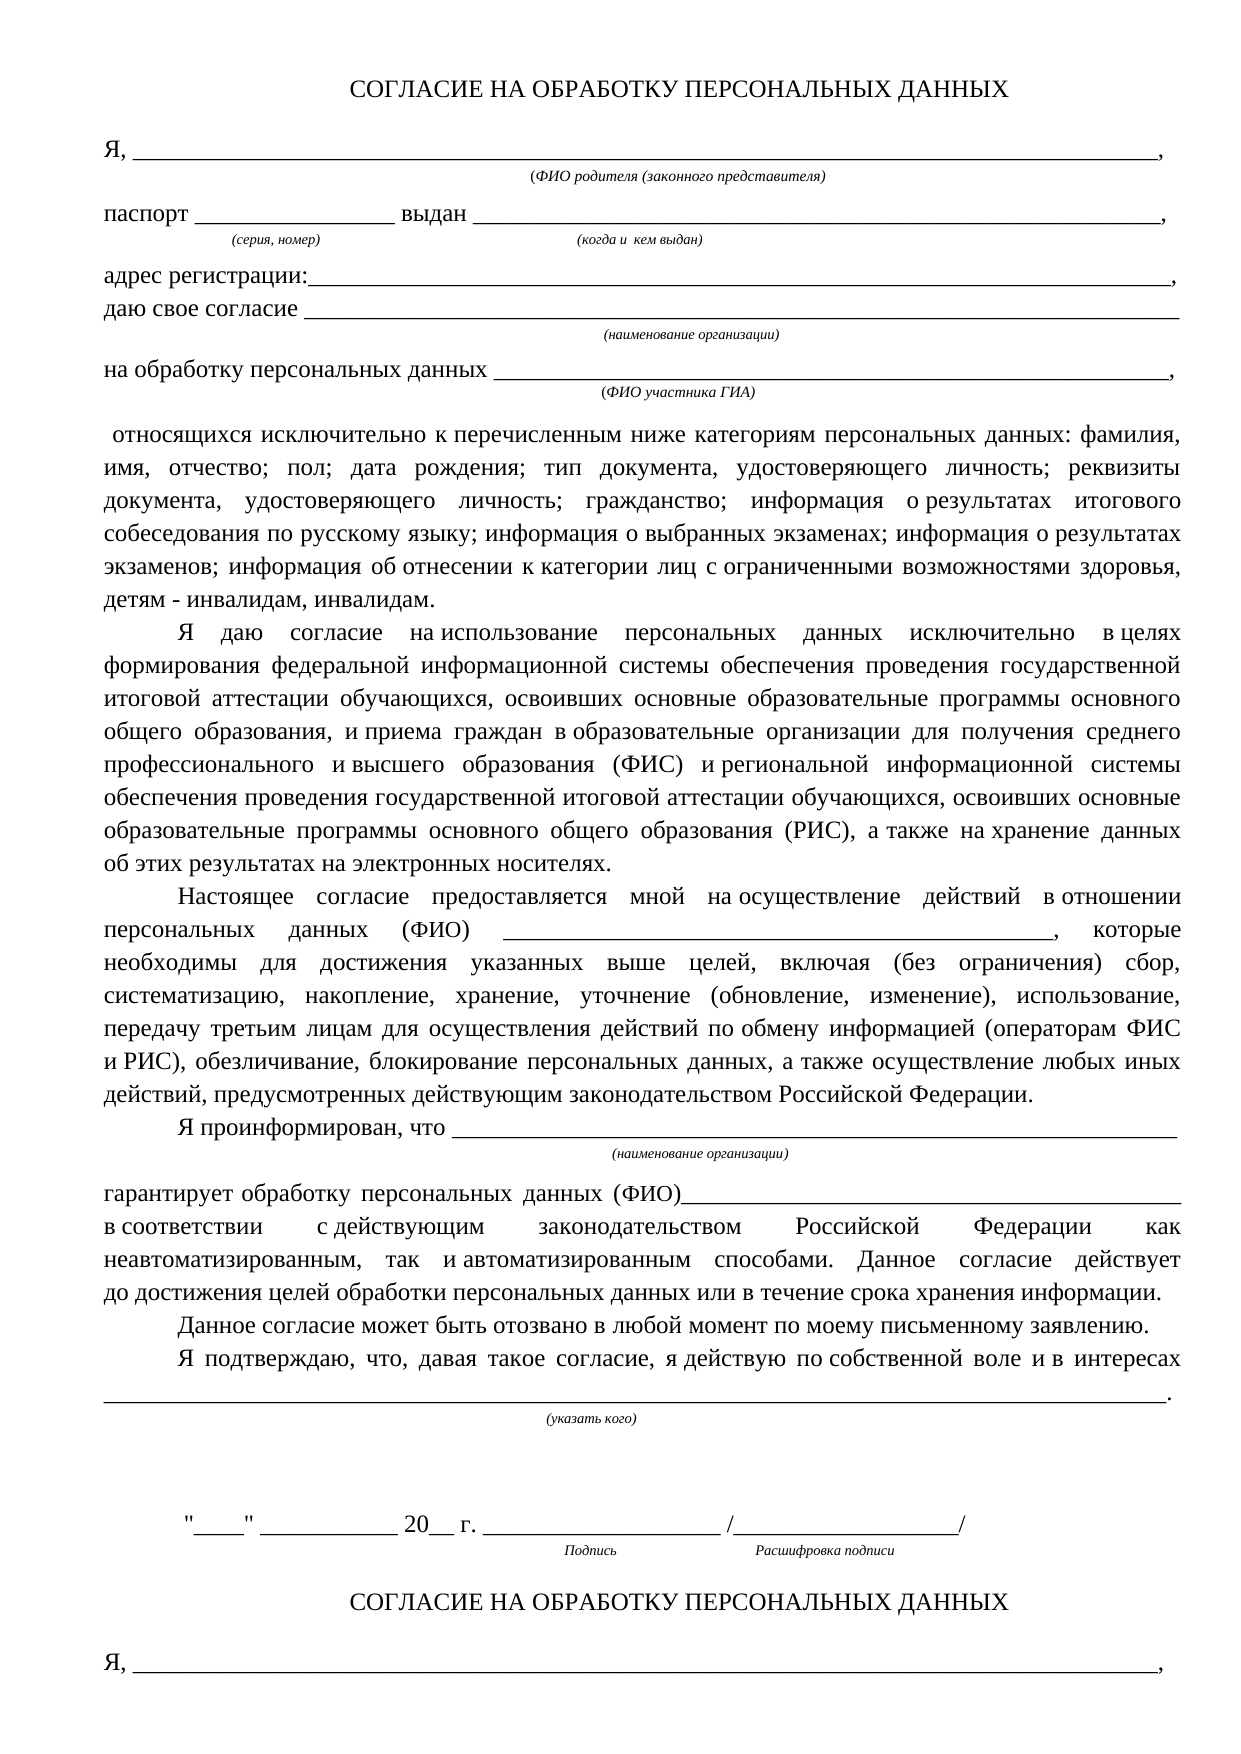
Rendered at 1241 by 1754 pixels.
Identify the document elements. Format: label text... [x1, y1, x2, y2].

text (наименование организации) [103, 326, 1181, 354]
text относящихся исключительно к перечисленным ниже категориям персональных данных: фамилия, имя, отчество; пол; дата рождения; тип документа, удостоверяющего личность; реквизиты документа, удостоверяющего личность; гражданство; информация о результатах итогового собеседования по русскому языку; информация о выбранных экзаменах; информация о результатах экзаменов; информация об отнесении к категории лиц с ограниченными возможностями здоровья, детям - инвалидам, инвалидам. [103, 419, 1181, 613]
text СОГЛАСИЕ НА ОБРАБОТКУ ПЕРСОНАЛЬНЫХ ДАННЫХ [103, 1587, 1181, 1616]
text (наименование организации) [103, 1145, 1181, 1174]
text паспорт ________________ выдан _______________________________________________________, [103, 198, 1181, 227]
text (серия, номер) (когда и кем выдан) [103, 231, 1181, 260]
text Подпись Расшифровка подписи [103, 1542, 1181, 1570]
text даю свое согласие ______________________________________________________________________ [103, 293, 1181, 321]
text на обработку персональных данных ______________________________________________________, [103, 354, 1181, 383]
text (ФИО участника ГИА) [103, 383, 1181, 414]
text СОГЛАСИЕ НА ОБРАБОТКУ ПЕРСОНАЛЬНЫХ ДАННЫХ [103, 74, 1181, 103]
text Настоящее согласие предоставляется мной на осуществление действий в отношении персональных данных (ФИО) ____________________________________________, которые необходимы для достижения указанных выше целей, включая (без ограничения) сбор, систематизацию, накопление, хранение, уточнение (обновление, изменение), использование, передачу третьим лицам для осуществления действий по обмену информацией (операторам ФИС и РИС), обезличивание, блокирование персональных данных, а также осуществление любых иных действий, предусмотренных действующим законодательством Российской Федерации. [103, 881, 1181, 1108]
text гарантирует обработку персональных данных (ФИО)________________________________________ в соответствии с действующим законодательством Российской Федерации как неавтоматизированным, так и автоматизированным способами. Данное согласие действует до достижения целей обработки персональных данных или в течение срока хранения информации. [103, 1178, 1181, 1306]
text (ФИО родителя (законного представителя) [103, 167, 1181, 198]
text Я, __________________________________________________________________________________, [103, 1647, 1181, 1676]
text адрес регистрации:_____________________________________________________________________, [103, 260, 1181, 288]
text (указать кого) [472, 1409, 1181, 1438]
text "____" ___________ 20__ г. ___________________ /__________________/ [103, 1509, 1181, 1537]
text Я проинформирован, что __________________________________________________________ [103, 1112, 1181, 1141]
text Я подтверждаю, что, давая такое согласие, я действую по собственной воле и в интересах _____________________________________________________________________________________. [103, 1343, 1181, 1405]
text Данное согласие может быть отозвано в любой момент по моему письменному заявлению. [103, 1311, 1181, 1339]
text Я, __________________________________________________________________________________, [103, 134, 1181, 162]
text Я даю согласие на использование персональных данных исключительно в целях формирования федеральной информационной системы обеспечения проведения государственной итоговой аттестации обучающихся, освоивших основные образовательные программы основного общего образования, и приема граждан в образовательные организации для получения среднего профессионального и высшего образования (ФИС) и региональной информационной системы обеспечения проведения государственной итоговой аттестации обучающихся, освоивших основные образовательные программы основного общего образования (РИС), а также на хранение данных об этих результатах на электронных носителях. [103, 617, 1181, 877]
